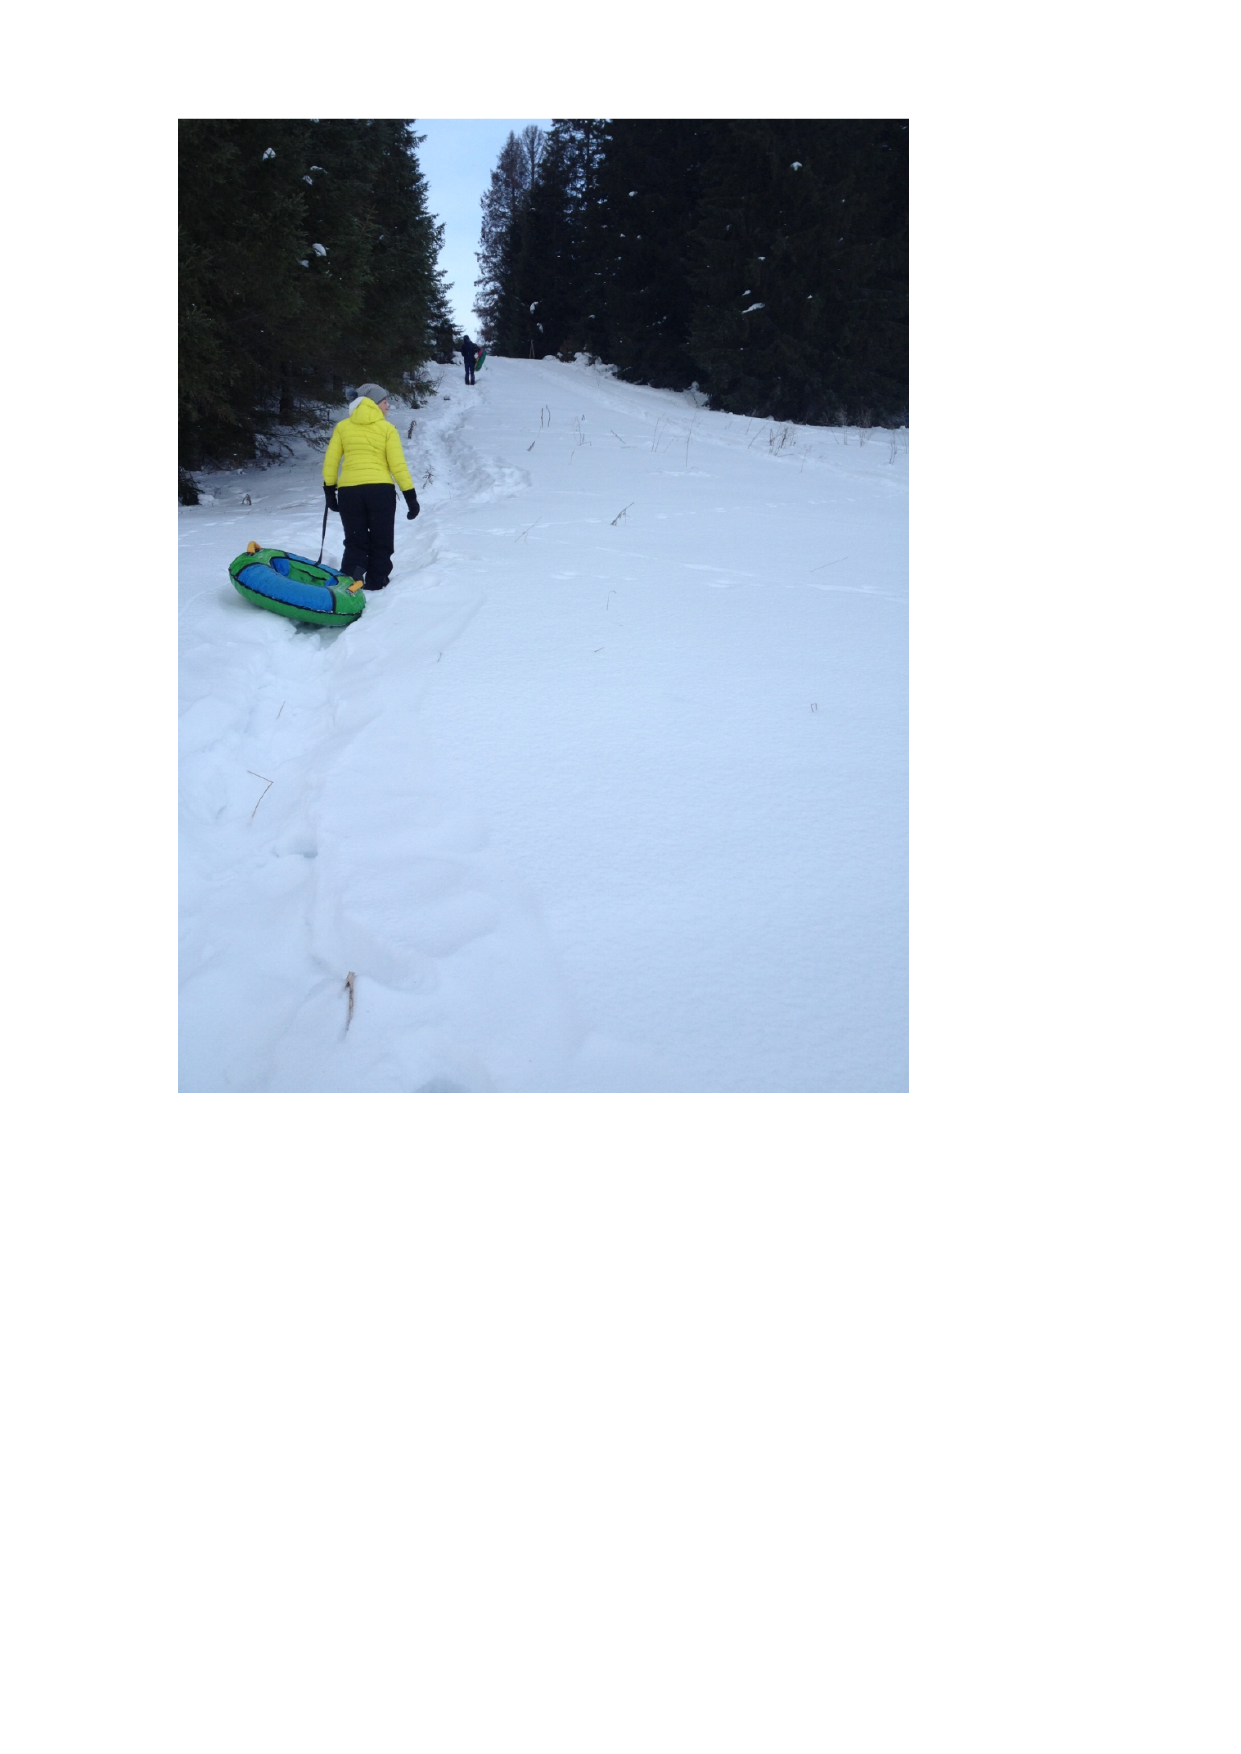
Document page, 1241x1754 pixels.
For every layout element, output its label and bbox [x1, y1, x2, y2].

picture [178, 120, 909, 1093]
